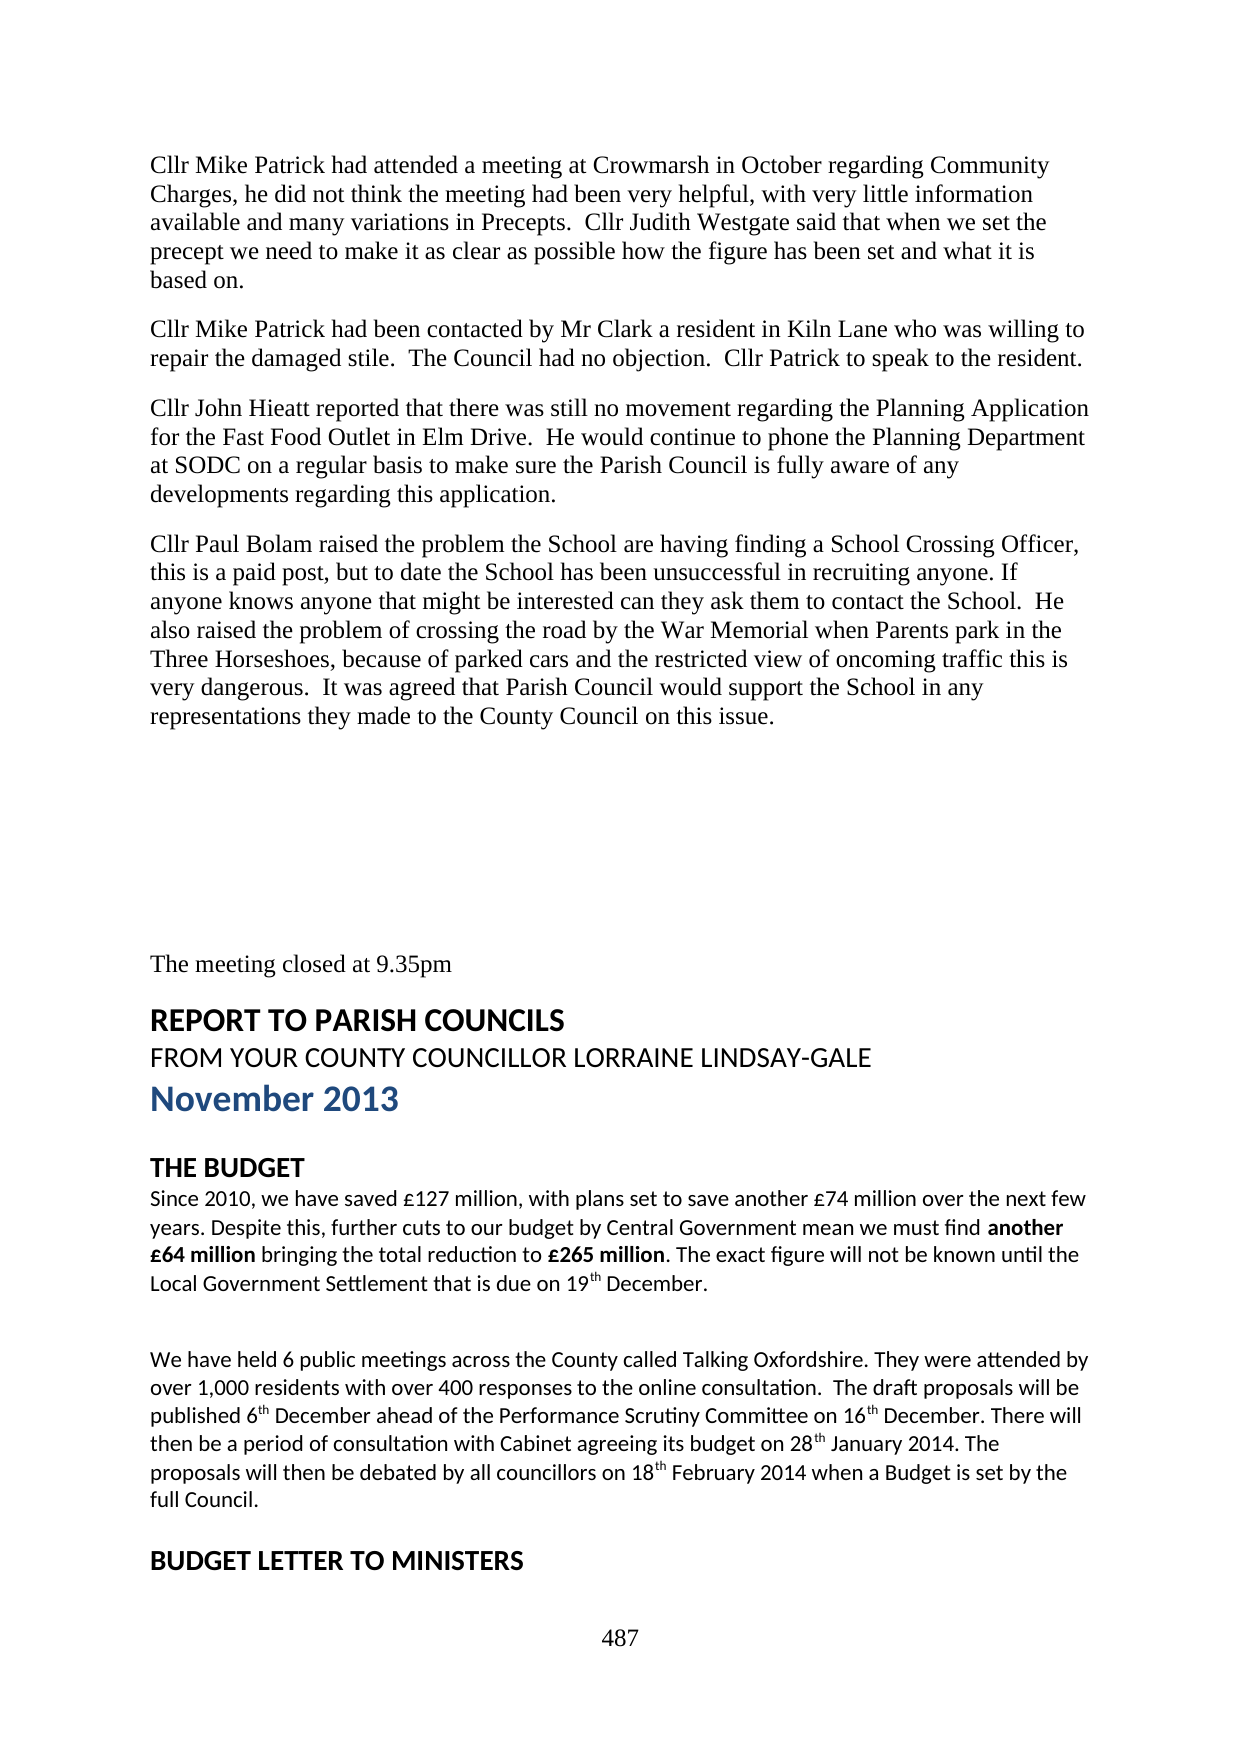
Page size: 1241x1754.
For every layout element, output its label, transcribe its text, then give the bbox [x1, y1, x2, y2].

text THE BUDGET [150, 1149, 1090, 1184]
text November 2013 [150, 1075, 1090, 1121]
text Cllr Mike Patrick had been contacted by Mr Clark a resident in Kiln Lane who was willing to repair the damaged stile. The Council had no objection. Cllr Patrick to speak to the resident. [150, 314, 1090, 372]
text FROM YOUR COUNTY COUNCILLOR LORRAINE LINDSAY-GALE [150, 1039, 1090, 1075]
text BUDGET LETTER TO MINISTERS [150, 1542, 1090, 1577]
text REPORT TO PARISH COUNCILS [150, 999, 1090, 1039]
text Since 2010, we have saved £127 million, with plans set to save another £74 million over the next few years. Despite this, further cuts to our budget by Central Government mean we must find another £64 million bringing the total reduction to £265 million. The exact figure will not be known until the Local Government Settlement that is due on 19th December. [150, 1184, 1090, 1297]
text The meeting closed at 9.35pm [150, 949, 1090, 978]
text Cllr Paul Bolam raised the problem the School are having finding a School Crossing Officer, this is a paid post, but to date the School has been unsuccessful in recruiting anyone. If anyone knows anyone that might be interested can they ask them to contact the School. He also raised the problem of crossing the road by the War Memorial when Parents park in the Three Horseshoes, because of parked cars and the restricted view of oncoming traffic this is very dangerous. It was agreed that Parish Council would support the School in any representations they made to the County Council on this issue. [150, 529, 1090, 730]
text Cllr Mike Patrick had attended a meeting at Crowmarsh in October regarding Community Charges, he did not think the meeting had been very helpful, with very little information available and many variations in Precepts. Cllr Judith Westgate said that when we set the precept we need to make it as clear as possible how the figure has been set and what it is based on. [150, 150, 1090, 294]
text We have held 6 public meetings across the County called Talking Oxfordshire. They were attended by over 1,000 residents with over 400 responses to the online consultation. The draft proposals will be published 6th December ahead of the Performance Scrutiny Committee on 16th December. There will then be a period of consultation with Cabinet agreeing its budget on 28th January 2014. The proposals will then be debated by all councillors on 18th February 2014 when a Budget is set by the full Council. [150, 1346, 1090, 1514]
text Cllr John Hieatt reported that there was still no movement regarding the Planning Application for the Fast Food Outlet in Elm Drive. He would continue to phone the Planning Department at SODC on a regular basis to make sure the Parish Council is fully aware of any developments regarding this application. [150, 393, 1090, 508]
